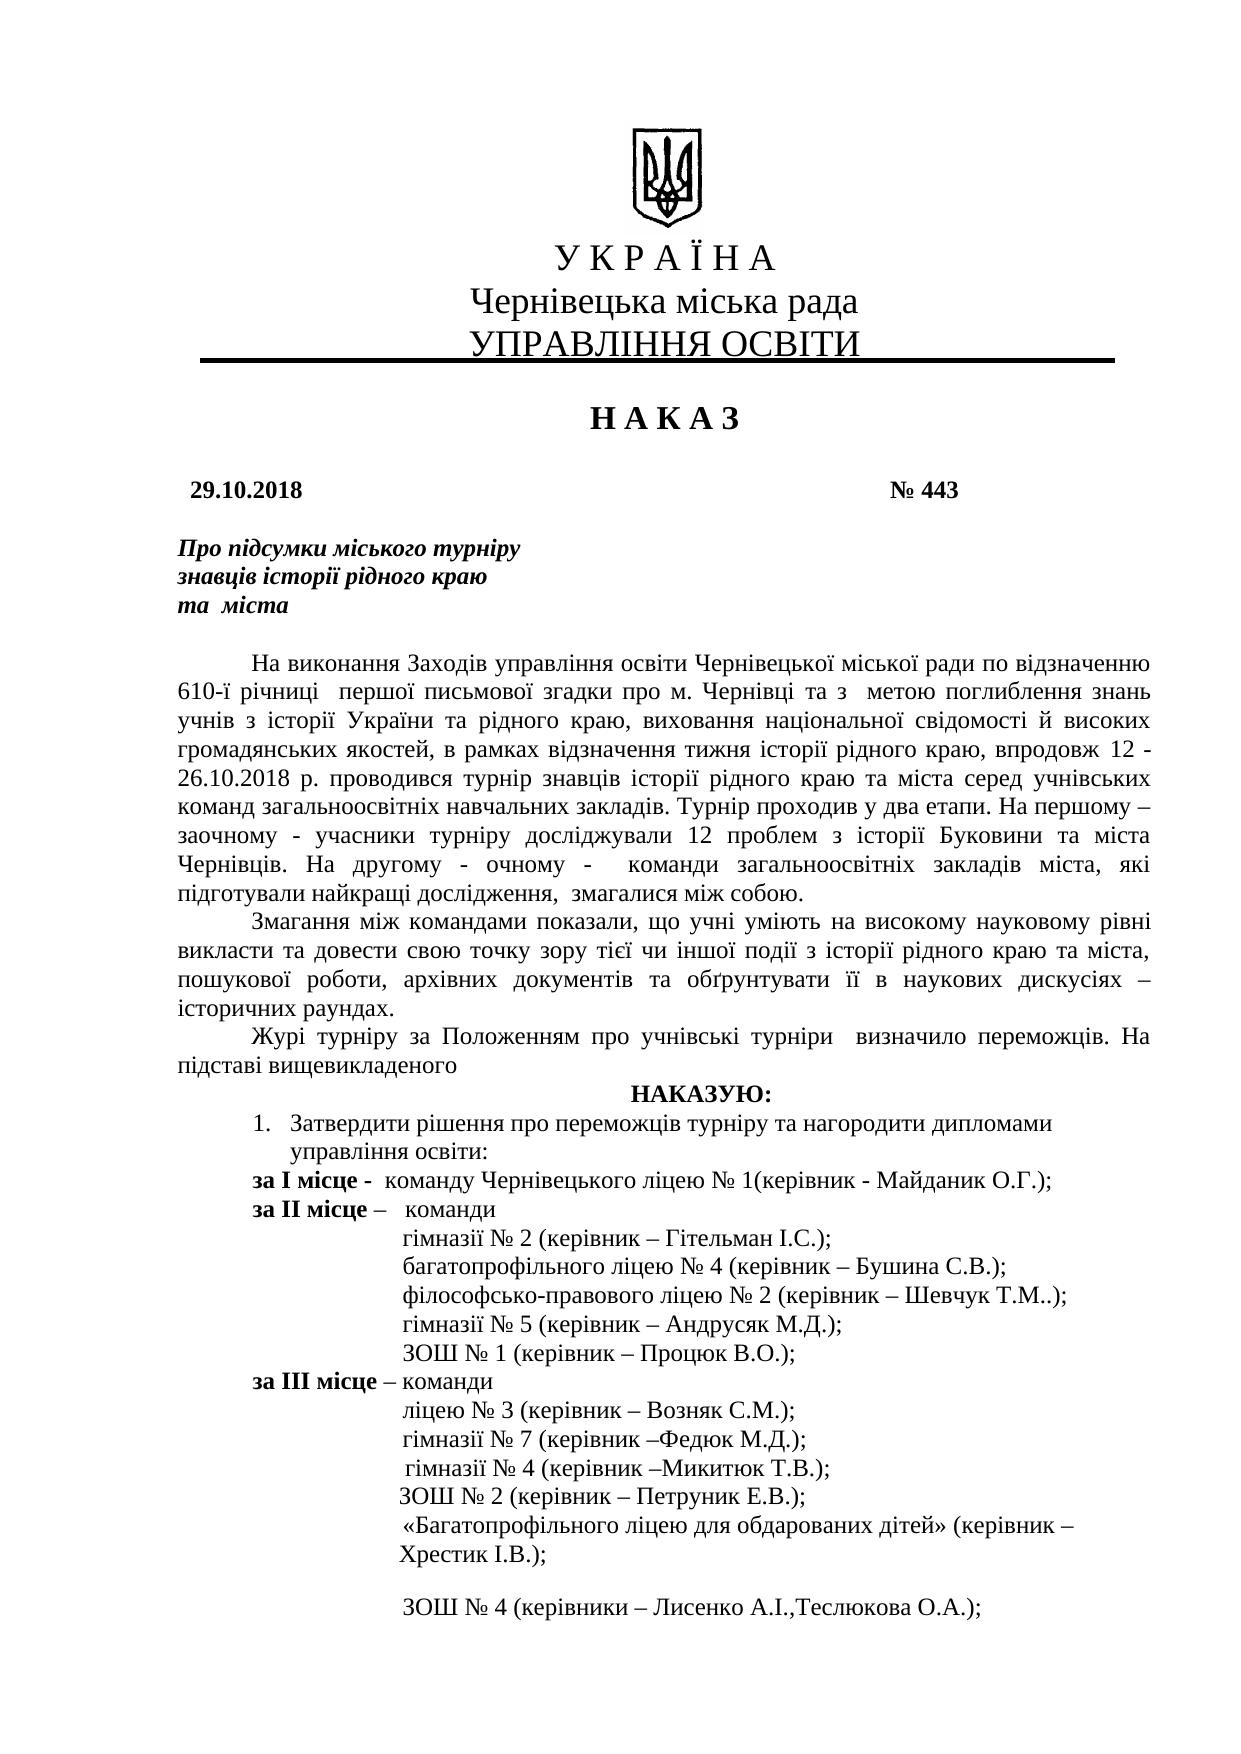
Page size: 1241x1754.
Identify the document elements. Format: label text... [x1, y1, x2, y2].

text Змагання між командами показали, що учні уміють на високому науковому рівні викласти та довести свою точку зору тієї чи іншої події з історії рідного краю та міста, пошукової роботи, архівних документів та обґрунтувати її в наукових дискусіях – історичних раундах. [177, 906, 1152, 1021]
text філософсько-правового ліцею № 2 (керівник – Шевчук Т.М..); [252, 1280, 1152, 1309]
text знавців історії рідного краю [177, 561, 1152, 590]
text гімназії № 2 (керівник – Гітельман І.С.); [252, 1223, 1152, 1251]
text гімназії № 7 (керівник –Федюк М.Д.); [252, 1424, 1152, 1453]
text На виконання Заходів управління освіти Чернівецької міської ради по відзначенню 610-ї річниці першої письмової згадки про м. Чернівці та з метою поглиблення знань учнів з історії України та рідного краю, виховання національної свідомості й високих громадянських якостей, в рамках відзначення тижня історії рідного краю, впродовж 12 -26.10.2018 р. проводився турнір знавців історії рідного краю та міста серед учнівських команд загальноосвітніх навчальних закладів. Турнір проходив у два етапи. На першому – заочному - учасники турніру досліджували 12 проблем з історії Буковини та міста Чернівців. На другому - очному - команди загальноосвітніх закладів міста, які підготували найкращі дослідження, змагалися між собою. [177, 648, 1152, 906]
text ЗОШ № 4 (керівники – Лисенко А.І.,Теслюкова О.А.); [177, 1592, 1152, 1621]
text Про підсумки міського турніру [177, 533, 1152, 561]
text Журі турніру за Положенням про учнівські турніри визначило переможців. На підставі вищевикладеного [177, 1021, 1152, 1079]
text за ІІ місце – команди [252, 1194, 1152, 1223]
text «Багатопрофільного ліцею для обдарованих дітей» (керівник – [177, 1510, 1152, 1539]
text УПРАВЛІННЯ ОСВІТИ [177, 322, 1152, 365]
text багатопрофільного ліцею № 4 (керівник – Бушина С.В.); [252, 1251, 1152, 1280]
text У К Р А Ї Н А [177, 236, 1152, 279]
text ЗОШ № 1 (керівник – Процюк В.О.); [252, 1338, 1152, 1366]
list Затвердити рішення про переможців турніру та нагородити дипломами управління освіти: [252, 1108, 1152, 1165]
text та міста [177, 590, 1152, 619]
text НАКАЗУЮ: [177, 1079, 1152, 1108]
text Хрестик І.В.); [325, 1539, 1152, 1568]
text гімназії № 4 (керівник –Микитюк Т.В.); ЗОШ № 2 (керівник – Петруник Е.В.); [398, 1453, 1152, 1510]
picture [622, 118, 707, 236]
text Н А К А З [177, 398, 1152, 437]
text Чернівецька міська рада [177, 279, 1152, 322]
text ліцею № 3 (керівник – Возняк С.М.); [177, 1395, 1152, 1424]
text за ІІІ місце – команди [177, 1366, 1152, 1395]
text 29.10.2018 № 443 [177, 475, 1152, 504]
text за І місце - команду Чернівецького ліцею № 1(керівник - Майданик О.Г.); [252, 1165, 1152, 1194]
text гімназії № 5 (керівник – Андрусяк М.Д.); [252, 1309, 1152, 1338]
